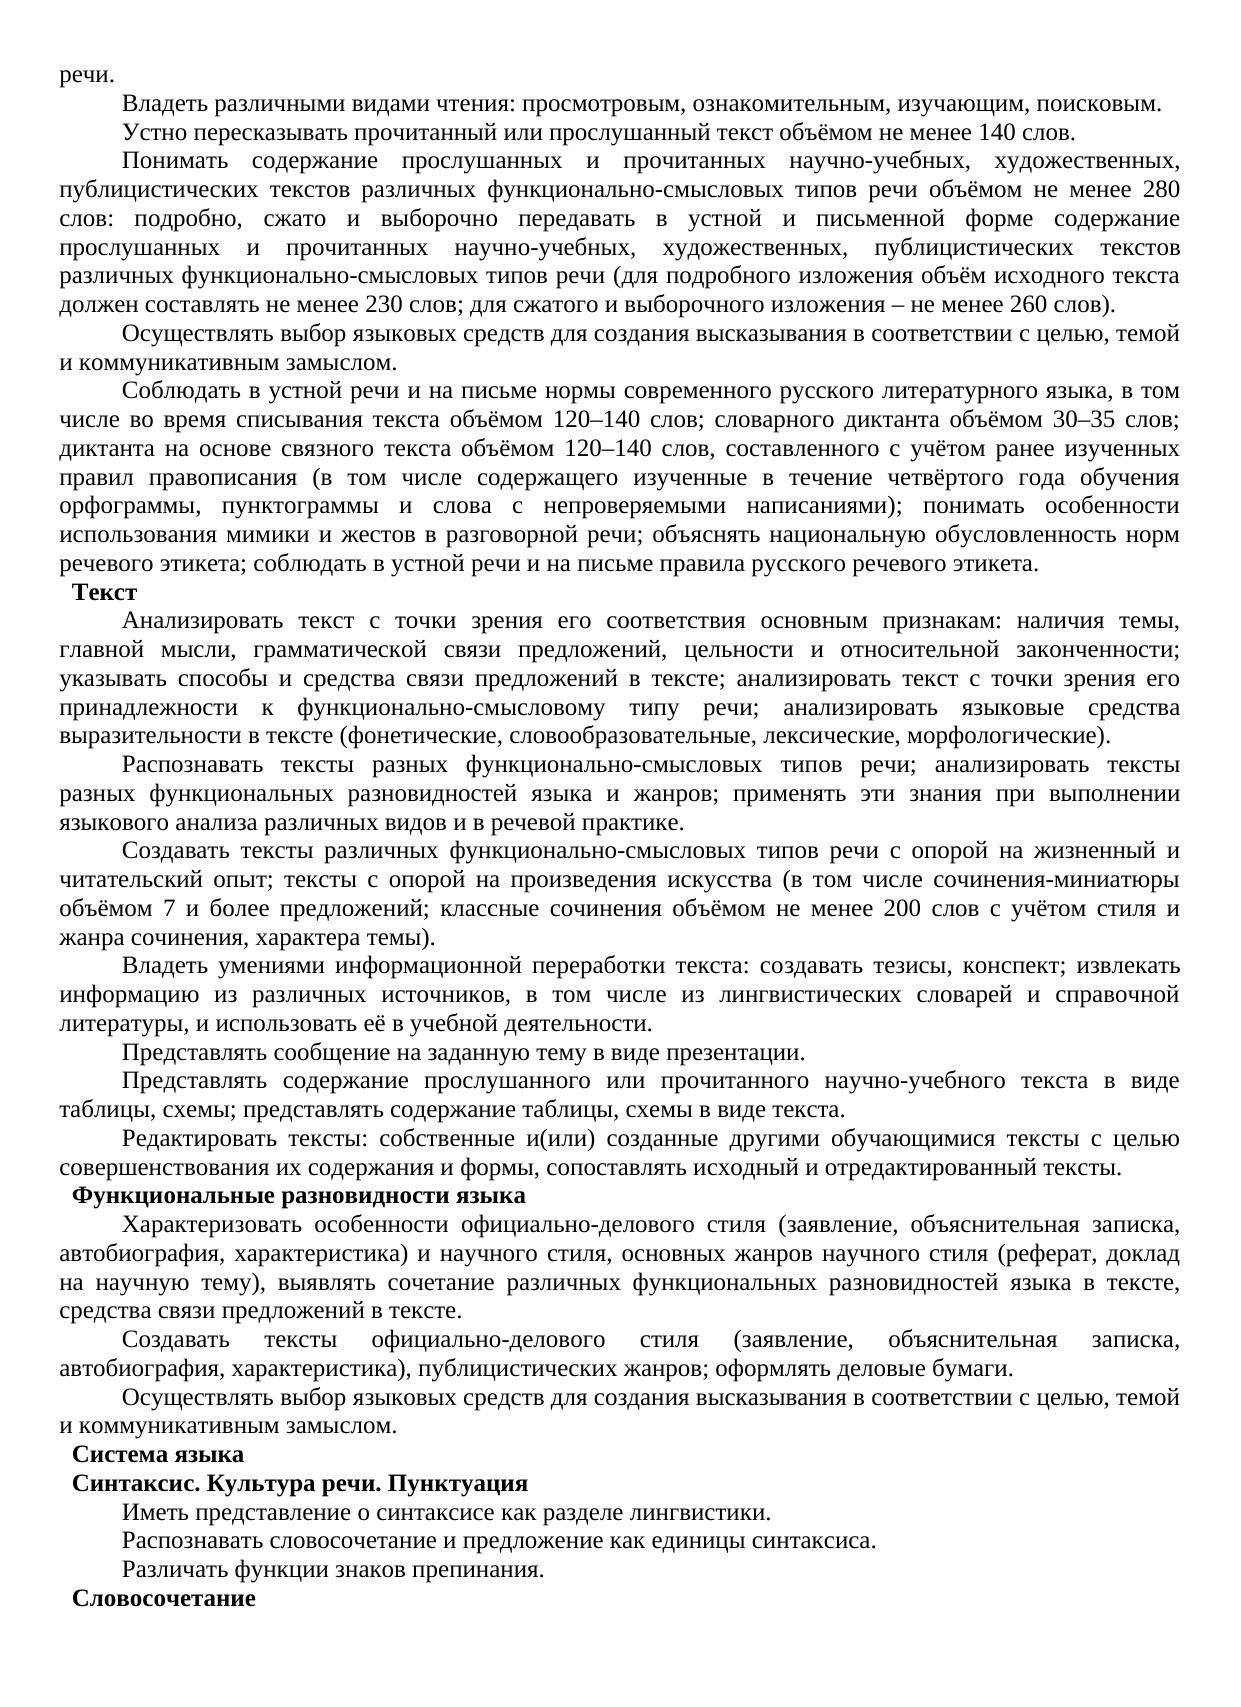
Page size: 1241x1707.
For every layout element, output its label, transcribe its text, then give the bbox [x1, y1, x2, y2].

text Осуществлять выбор языковых средств для создания высказывания в соответствии с целью, темой и коммуникативным замыслом. [59, 318, 1181, 375]
text Распознавать словосочетание и предложение как единицы синтаксиса. [59, 1525, 1181, 1554]
text Владеть умениями информационной переработки текста: со­здавать тезисы, конспект; извлекать информацию из различных источников, в том числе из лингвистических словарей и справочной литературы, и использовать её в учебной деятельности. [59, 950, 1181, 1037]
text Система языка [72, 1439, 1181, 1468]
text Устно пересказывать прочитанный или прослушанный текст объёмом не менее 140 слов. [59, 117, 1181, 145]
text Различать функции знаков препинания. [59, 1554, 1181, 1583]
text Функциональные разновидности языка [72, 1180, 1181, 1209]
text Текст [72, 577, 1181, 605]
text Создавать тексты различных функционально-смысловых типов речи с опорой на жизненный и читательский опыт; тексты с опорой на произведения искусства (в том числе сочинения-миниатюры объёмом 7 и более предложений; классные сочинения объёмом не менее 200 слов с учётом стиля и жанра сочинения, характера темы). [59, 835, 1181, 950]
text Иметь представление о синтаксисе как разделе лингвистики. [59, 1497, 1181, 1525]
text Распознавать тексты разных функционально-смысловых типов речи; анализировать тексты разных функциональных разновидностей языка и жанров; применять эти знания при выполнении языкового анализа различных видов и в речевой практике. [59, 749, 1181, 835]
text Понимать содержание прослушанных и прочитанных научно-учебных, художественных, публицистических текстов различных функционально-смысловых типов речи объёмом не менее 280 слов: подробно, сжато и выборочно передавать в устной и письменной форме содержание прослушанных и прочитанных научно-учебных, художественных, публицистических текстов различных функционально-смысловых типов речи (для подробного изложения объём исходного текста должен составлять не менее 230 слов; для сжатого и выборочного изложения – не менее 260 слов). [59, 145, 1181, 318]
text Создавать тексты официально-делового стиля (заявление, объяснительная записка, автобиография, характеристика), публицистических жанров; оформлять деловые бумаги. [59, 1324, 1181, 1382]
text Владеть различными видами чтения: просмотровым, ознакомительным, изучающим, поисковым. [59, 88, 1181, 117]
text Представлять содержание прослушанного или прочитанного научно-учебного текста в виде таблицы, схемы; представлять содержание таблицы, схемы в виде текста. [59, 1065, 1181, 1123]
text Редактировать тексты: собственные и(или) созданные другими обучающимися тексты с целью совершенствования их содержания и формы, сопоставлять исходный и отредактированный тексты. [59, 1123, 1181, 1180]
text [59, 59, 1181, 88]
text Анализировать текст с точки зрения его соответствия основным признакам: наличия темы, главной мысли, грамматической связи предложений, цельности и относительной законченности; указывать способы и средства связи предложений в тексте; анализировать текст с точки зрения его принадлежности к функционально-смысловому типу речи; анализировать языковые средства выразительности в тексте (фонетические, словообразовательные, лексические, морфологические). [59, 605, 1181, 749]
text Представлять сообщение на заданную тему в виде презентации. [59, 1037, 1181, 1065]
text Cинтаксис. Культура речи. Пунктуация [72, 1468, 1181, 1497]
text Словосочетание [72, 1583, 1181, 1612]
text Осуществлять выбор языковых средств для создания высказывания в соответствии с целью, темой и коммуникативным замыслом. [59, 1382, 1181, 1439]
text Характеризовать особенности официально-делового стиля (заявление, объяснительная записка, автобиография, характеристика) и научного стиля, основных жанров научного стиля (реферат, доклад на научную тему), выявлять сочетание различных функциональных разновидностей языка в тексте, средства связи предложений в тексте. [59, 1209, 1181, 1324]
text Соблюдать в устной речи и на письме нормы современного русского литературного языка, в том числе во время списывания текста объёмом 120–140 слов; словарного диктанта объёмом 30–35 слов; диктанта на основе связного текста объёмом 120–140 слов, составленного с учётом ранее изученных правил правописания (в том числе содержащего изученные в течение четвёртого года обучения орфограммы, пунктограммы и слова с непроверяемыми написаниями); понимать особенности использования мимики и жестов в разговорной речи; объяснять национальную обусловленность норм речевого этикета; соблюдать в устной речи и на письме правила русского речевого этикета. [59, 375, 1181, 577]
